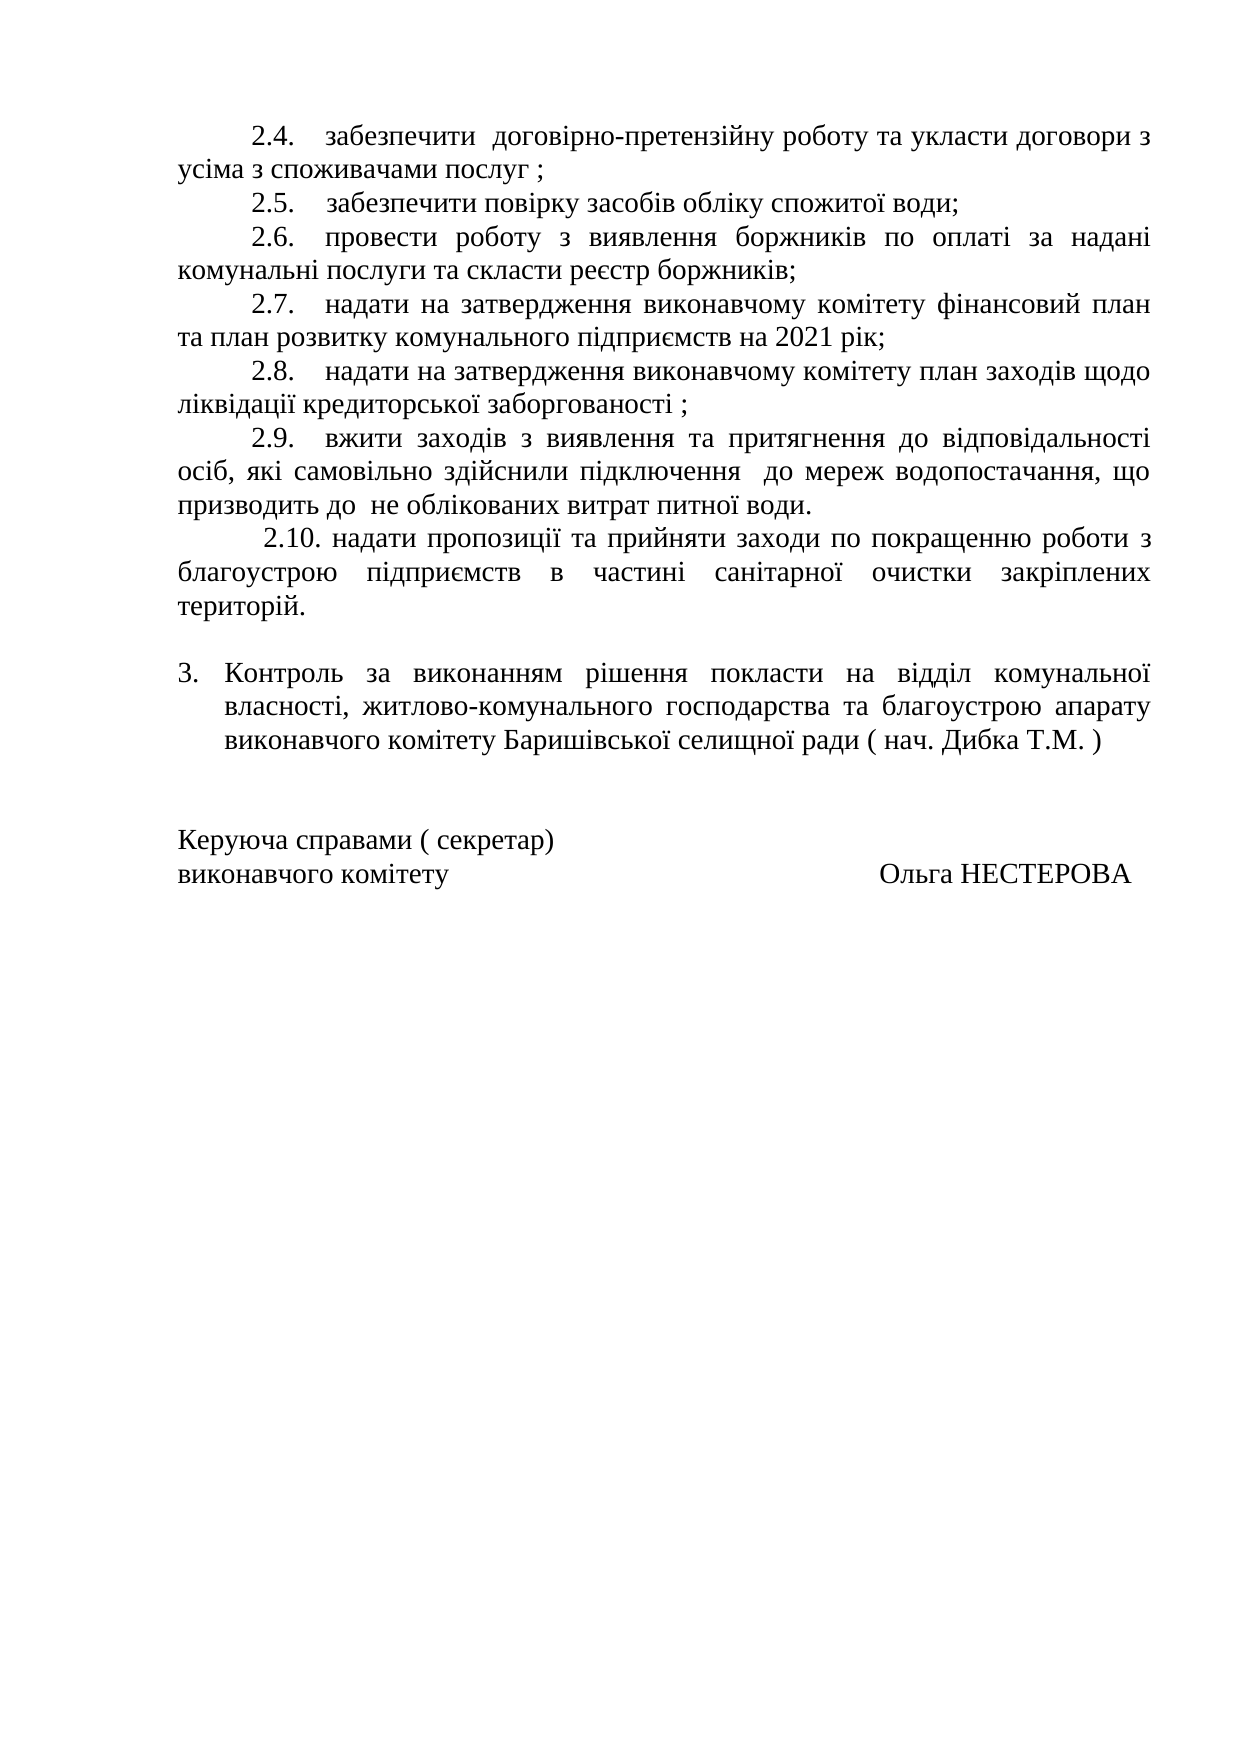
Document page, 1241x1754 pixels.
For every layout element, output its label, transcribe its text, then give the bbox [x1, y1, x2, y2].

list вжити заходів з виявлення та притягнення до відповідальності осіб, які самовільно здійснили підключення до мереж водопостачання, що призводить до не облікованих витрат питної води. [177, 420, 1152, 521]
list Контроль за виконанням рішення покласти на відділ комунальної власності, житлово-комунального господарства та благоустрою апарату виконавчого комітету Баришівської селищної ради ( нач. Дибка Т.М. ) [177, 655, 1152, 755]
list надати на затвердження виконавчому комітету план заходів щодо ліквідації кредиторської заборгованості ; [177, 353, 1152, 420]
text 2.10. надати пропозиції та прийняти заходи по покращенню роботи з благоустрою підприємств в частині санітарної очистки закріплених територій. [177, 521, 1152, 621]
list забезпечити повірку засобів обліку спожитої води; [251, 185, 1152, 219]
list надати на затвердження виконавчому комітету фінансовий план та план розвитку комунального підприємств на 2021 рік; [177, 286, 1152, 353]
text виконавчого комітету Ольга НЕСТЕРОВА [177, 856, 1152, 889]
list провести роботу з виявлення боржників по оплаті за надані комунальні послуги та скласти реєстр боржників; [177, 219, 1152, 286]
text Керуюча справами ( секретар) [177, 822, 1152, 856]
list забезпечити договірно-претензійну роботу та укласти договори з усіма з споживачами послуг ; [177, 118, 1152, 185]
